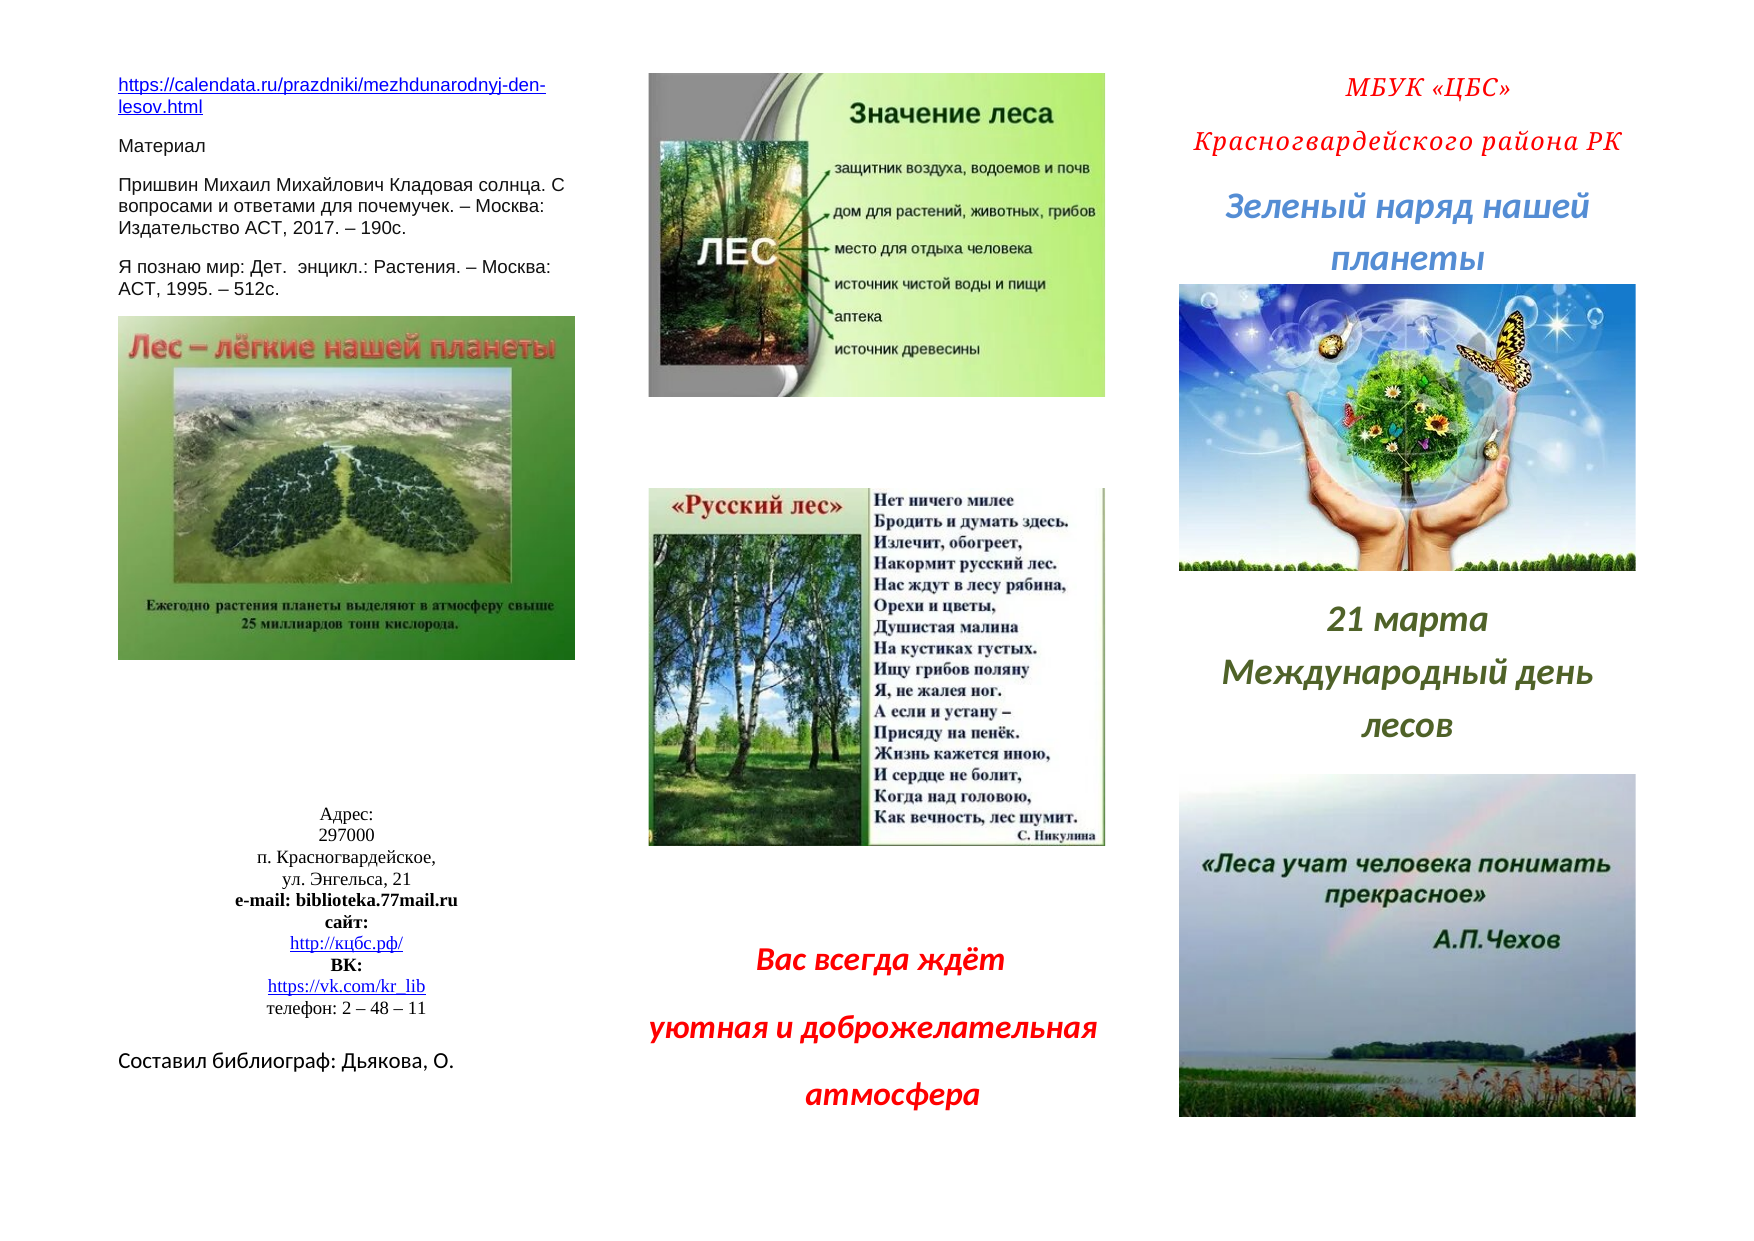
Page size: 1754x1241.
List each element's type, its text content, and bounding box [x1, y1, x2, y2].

text ул. Энгельса, 21 [118, 867, 575, 889]
picture [118, 316, 575, 660]
text сайт: [118, 911, 575, 932]
picture [1179, 774, 1636, 1117]
text телефон: 2 – 48 – 11 [118, 997, 575, 1018]
text ВК: [118, 954, 575, 975]
picture [648, 488, 1106, 846]
subtitle Красногвардейского района РК [1179, 128, 1636, 156]
text 21 марта Международный день лесов [1179, 595, 1636, 746]
list В среднем одно дерево вырабатывает 100 кубометров кислорода в год. https://calendata.ru/prazdniki/mezhdunarodnyj-den-lesov.html [81, 74, 575, 117]
text 297000 [118, 824, 575, 846]
text Вас всегда ждёт [648, 938, 1105, 979]
picture [1179, 284, 1636, 571]
picture [648, 73, 1106, 397]
text Адрес: [118, 803, 575, 824]
text https://vk.com/kr_lib [118, 975, 575, 997]
text уютная и доброжелательная [648, 1006, 1105, 1046]
text атмосфера [648, 1073, 1105, 1114]
text e-mail: biblioteka.77mail.ru [118, 889, 575, 911]
text Материал [118, 134, 575, 156]
text п. Красногвардейское, [118, 846, 575, 867]
text http://кцбс.рф/ [118, 932, 575, 954]
text Зеленый наряд нашей планеты [1179, 182, 1636, 284]
subtitle МБУК «ЦБС» [1179, 74, 1636, 103]
text Я познаю мир: Дет. энцикл.: Растения. – Москва: АСТ, 1995. – 512с. [118, 256, 575, 299]
text Пришвин Михаил Михайлович Кладовая солнца. С вопросами и ответами для почемучек. – Москва: Издательство АСТ, 2017. – 190с. [118, 173, 575, 238]
text Составил библиограф: Дьякова, О. [118, 1046, 575, 1074]
